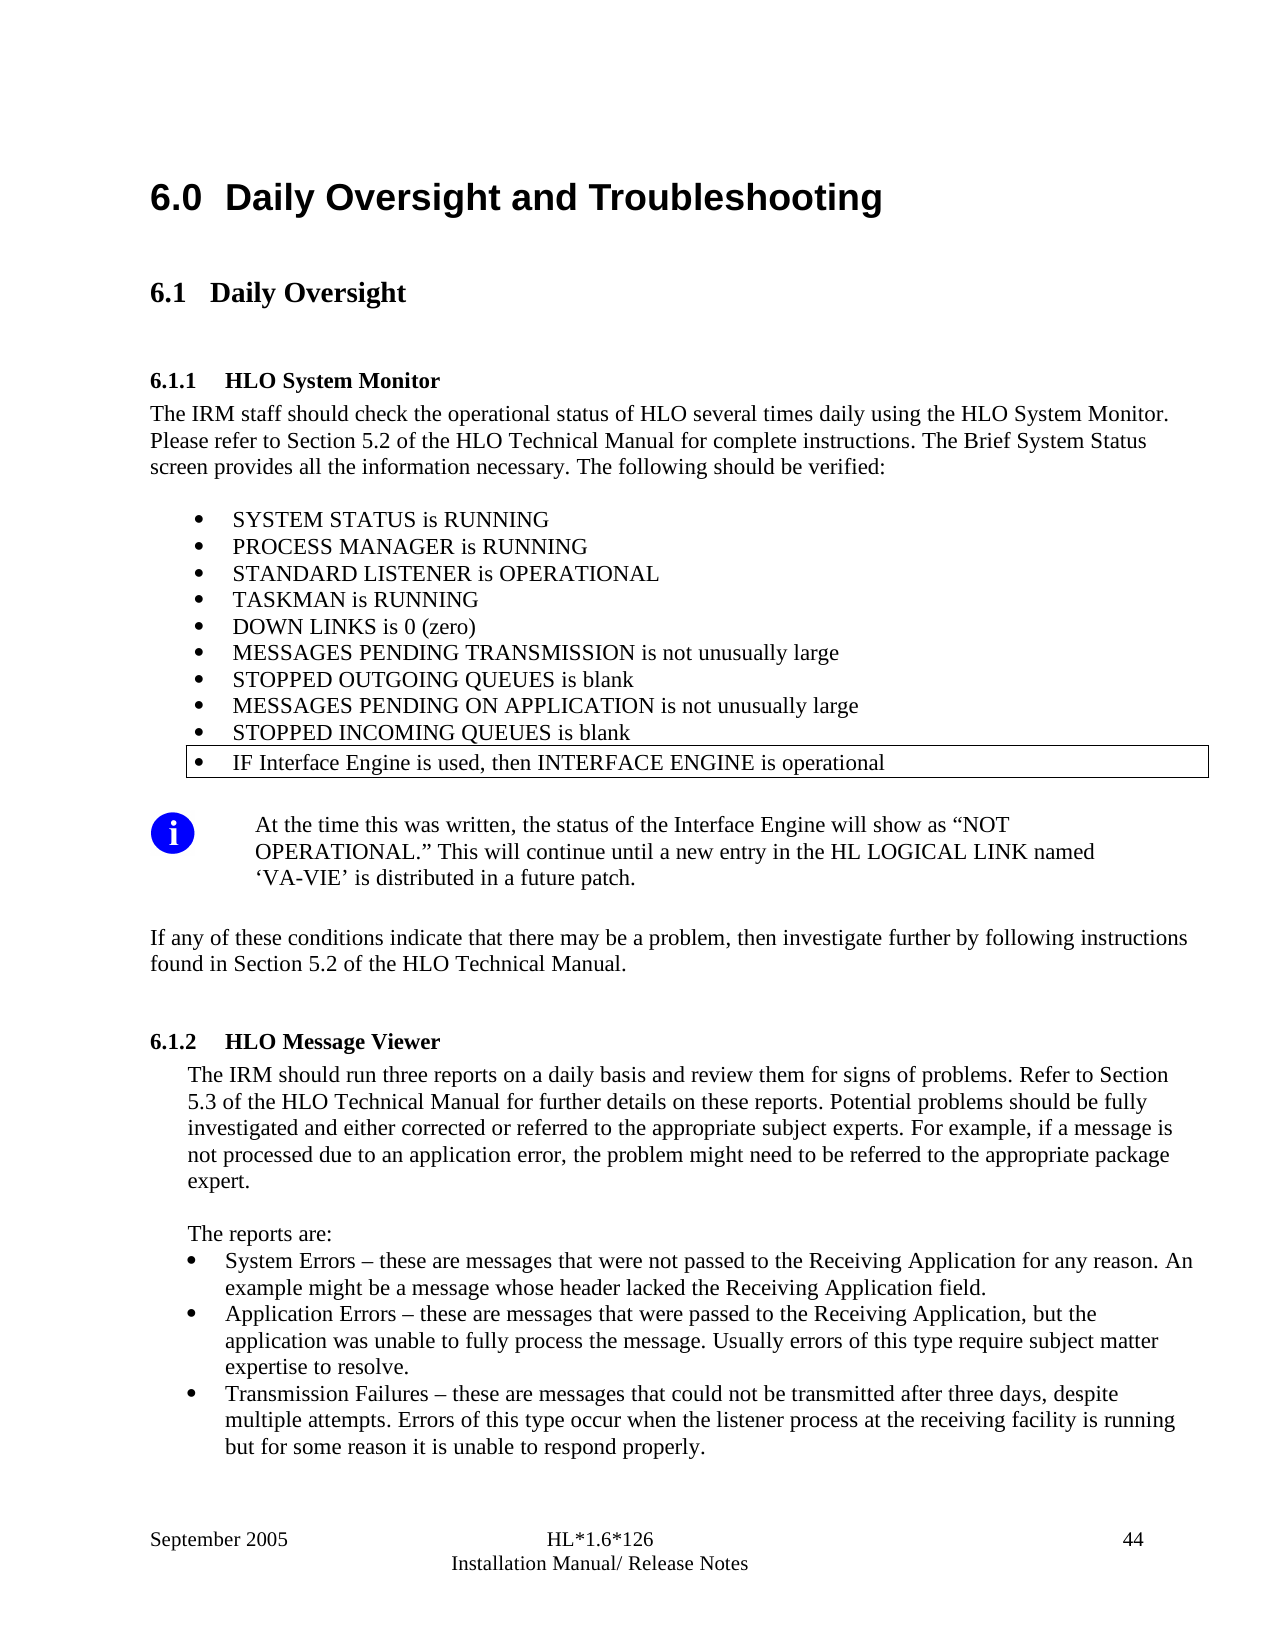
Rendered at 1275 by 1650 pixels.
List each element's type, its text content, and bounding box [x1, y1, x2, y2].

list STOPPED OUTGOING QUEUES is blank [195, 666, 1200, 692]
text If any of these conditions indicate that there may be a problem, then investigate further by following instructions found in Section 5.2 of the HLO Technical Manual. [150, 923, 1200, 977]
text The reports are: [187, 1220, 1200, 1247]
list Application Errors – these are messages that were passed to the Receiving Application, but the application was unable to fully process the message. Usually errors of this type require subject matter expertise to resolve. [187, 1300, 1200, 1380]
list Transmission Failures – these are messages that could not be transmitted after three days, despite multiple attempts. Errors of this type occur when the listener process at the receiving facility is running but for some reason it is unable to respond properly. [187, 1380, 1200, 1459]
list STANDARD LISTENER is OPERATIONAL [195, 559, 1200, 586]
list MESSAGES PENDING ON APPLICATION is not unusually large [195, 692, 1200, 719]
list TASKMAN is RUNNING [195, 586, 1200, 612]
list STOPPED INCOMING QUEUES is blank [195, 719, 1200, 745]
subtitle Daily Oversight [150, 276, 1153, 309]
picture [150, 810, 195, 856]
subtitle HLO System Monitor [150, 367, 1153, 394]
list System Errors – these are messages that were not passed to the Receiving Application for any reason. An example might be a message whose header lacked the Receiving Application field. [187, 1247, 1200, 1300]
subtitle HLO Message Viewer [150, 1028, 1153, 1055]
text The IRM should run three reports on a daily basis and review them for signs of problems. Refer to Section 5.3 of the HLO Technical Manual for further details on these reports. Potential problems should be fully investigated and either corrected or referred to the appropriate subject experts. For example, if a message is not processed due to an application error, the problem might need to be referred to the appropriate package expert. [187, 1061, 1200, 1194]
list SYSTEM STATUS is RUNNING [195, 506, 1200, 533]
subtitle Daily Oversight and Troubleshooting [150, 175, 1153, 218]
table_header At the time this was written, the status of the Interface Engine will show as “NOT OPERATIONAL.” This will continue until a new entry in the HL LOGICAL LINK named ‘VA-VIE’ is distributed in a future patch. [244, 805, 1136, 897]
list MESSAGES PENDING TRANSMISSION is not unusually large [195, 639, 1200, 666]
list IF Interface Engine is used, then INTERFACE ENGINE is operational [187, 746, 1208, 777]
table_header [139, 805, 244, 897]
list PROCESS MANAGER is RUNNING [195, 533, 1200, 559]
text The IRM staff should check the operational status of HLO several times daily using the HLO System Monitor. Please refer to Section 5.2 of the HLO Technical Manual for complete instructions. The Brief System Status screen provides all the information necessary. The following should be verified: [150, 400, 1200, 480]
list DOWN LINKS is 0 (zero) [195, 612, 1200, 639]
